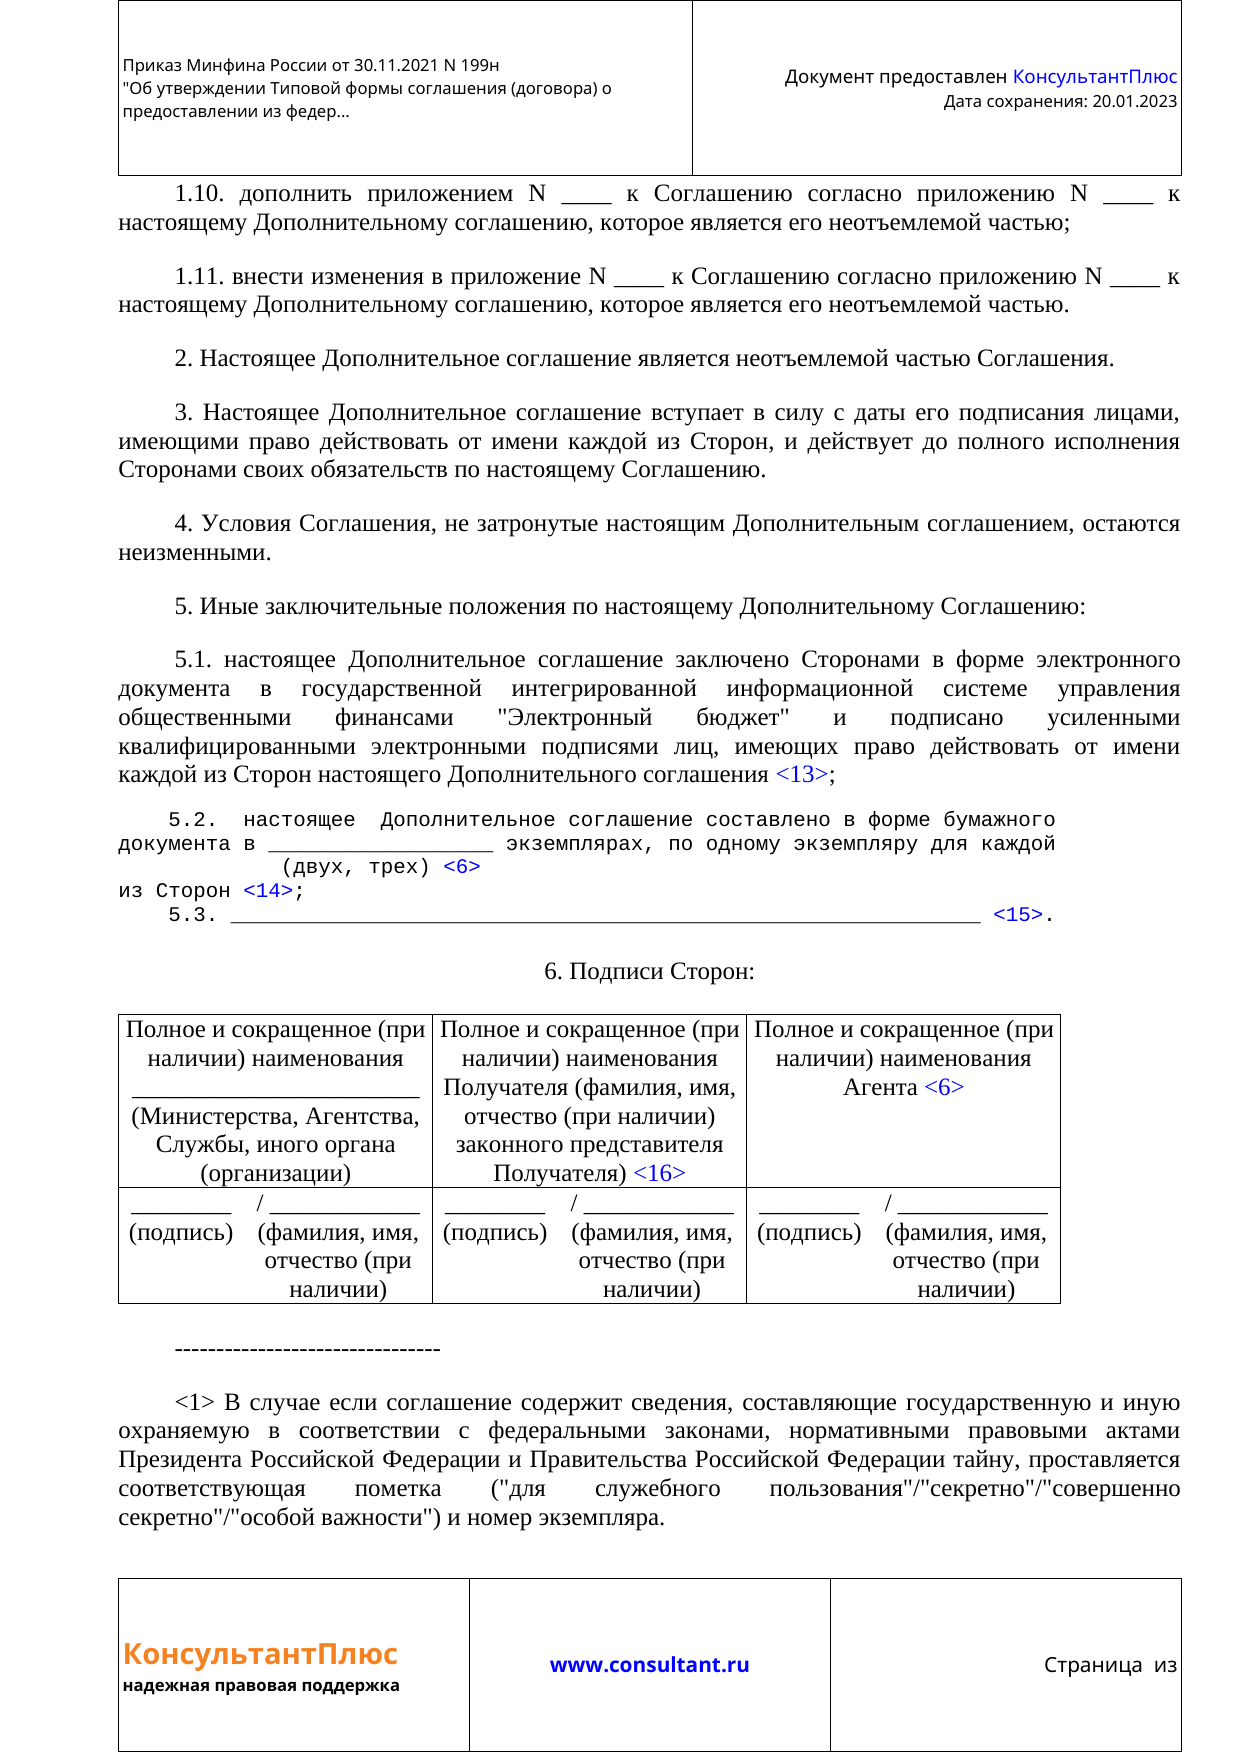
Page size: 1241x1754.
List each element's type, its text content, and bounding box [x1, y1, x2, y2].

text 5.3. ____________________________________________________________ <15>. [118, 904, 1181, 927]
text 5.2. настоящее Дополнительное соглашение составлено в форме бумажного [118, 809, 1181, 833]
text 4. Условия Соглашения, не затронутые настоящим Дополнительным соглашением, остаются неизменными. [118, 508, 1181, 566]
text 6. Подписи Сторон: [118, 956, 1181, 985]
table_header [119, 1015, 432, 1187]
text -------------------------------- [118, 1333, 1181, 1362]
text документа в __________________ экземплярах, по одному экземпляру для каждой [118, 833, 1181, 856]
text 3. Настоящее Дополнительное соглашение вступает в силу с даты его подписания лицами, имеющими право действовать от имени каждой из Сторон, и действует до полного исполнения Сторонами своих обязательств по настоящему Соглашению. [118, 397, 1181, 483]
text из Сторон <14>; [118, 880, 1181, 904]
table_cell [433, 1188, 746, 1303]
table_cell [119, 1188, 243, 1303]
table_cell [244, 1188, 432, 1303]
text <1> В случае если соглашение содержит сведения, составляющие государственную и иную охраняемую в соответствии с федеральными законами, нормативными правовыми актами Президента Российской Федерации и Правительства Российской Федерации тайну, проставляется соответствующая пометка ("для служебного пользования"/"секретно"/"совершенно секретно"/"особой важности") и номер экземпляра. [118, 1387, 1181, 1530]
text (двух, трех) <6> [118, 856, 1181, 880]
text 1.10. дополнить приложением N ____ к Соглашению согласно приложению N ____ к настоящему Дополнительному соглашению, которое является его неотъемлемой частью; [118, 178, 1181, 236]
text 1.11. внести изменения в приложение N ____ к Соглашению согласно приложению N ____ к настоящему Дополнительному соглашению, которое является его неотъемлемой частью. [118, 261, 1181, 318]
text 5.1. настоящее Дополнительное соглашение заключено Сторонами в форме электронного документа в государственной интегрированной информационной системе управления общественными финансами "Электронный бюджет" и подписано усиленными квалифицированными электронными подписями лиц, имеющих право действовать от имени каждой из Сторон настоящего Дополнительного соглашения <13>; [118, 644, 1181, 788]
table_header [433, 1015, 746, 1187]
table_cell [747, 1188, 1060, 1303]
text 2. Настоящее Дополнительное соглашение является неотъемлемой частью Соглашения. [118, 343, 1181, 372]
text 5. Иные заключительные положения по настоящему Дополнительному Соглашению: [118, 591, 1181, 619]
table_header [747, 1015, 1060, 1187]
